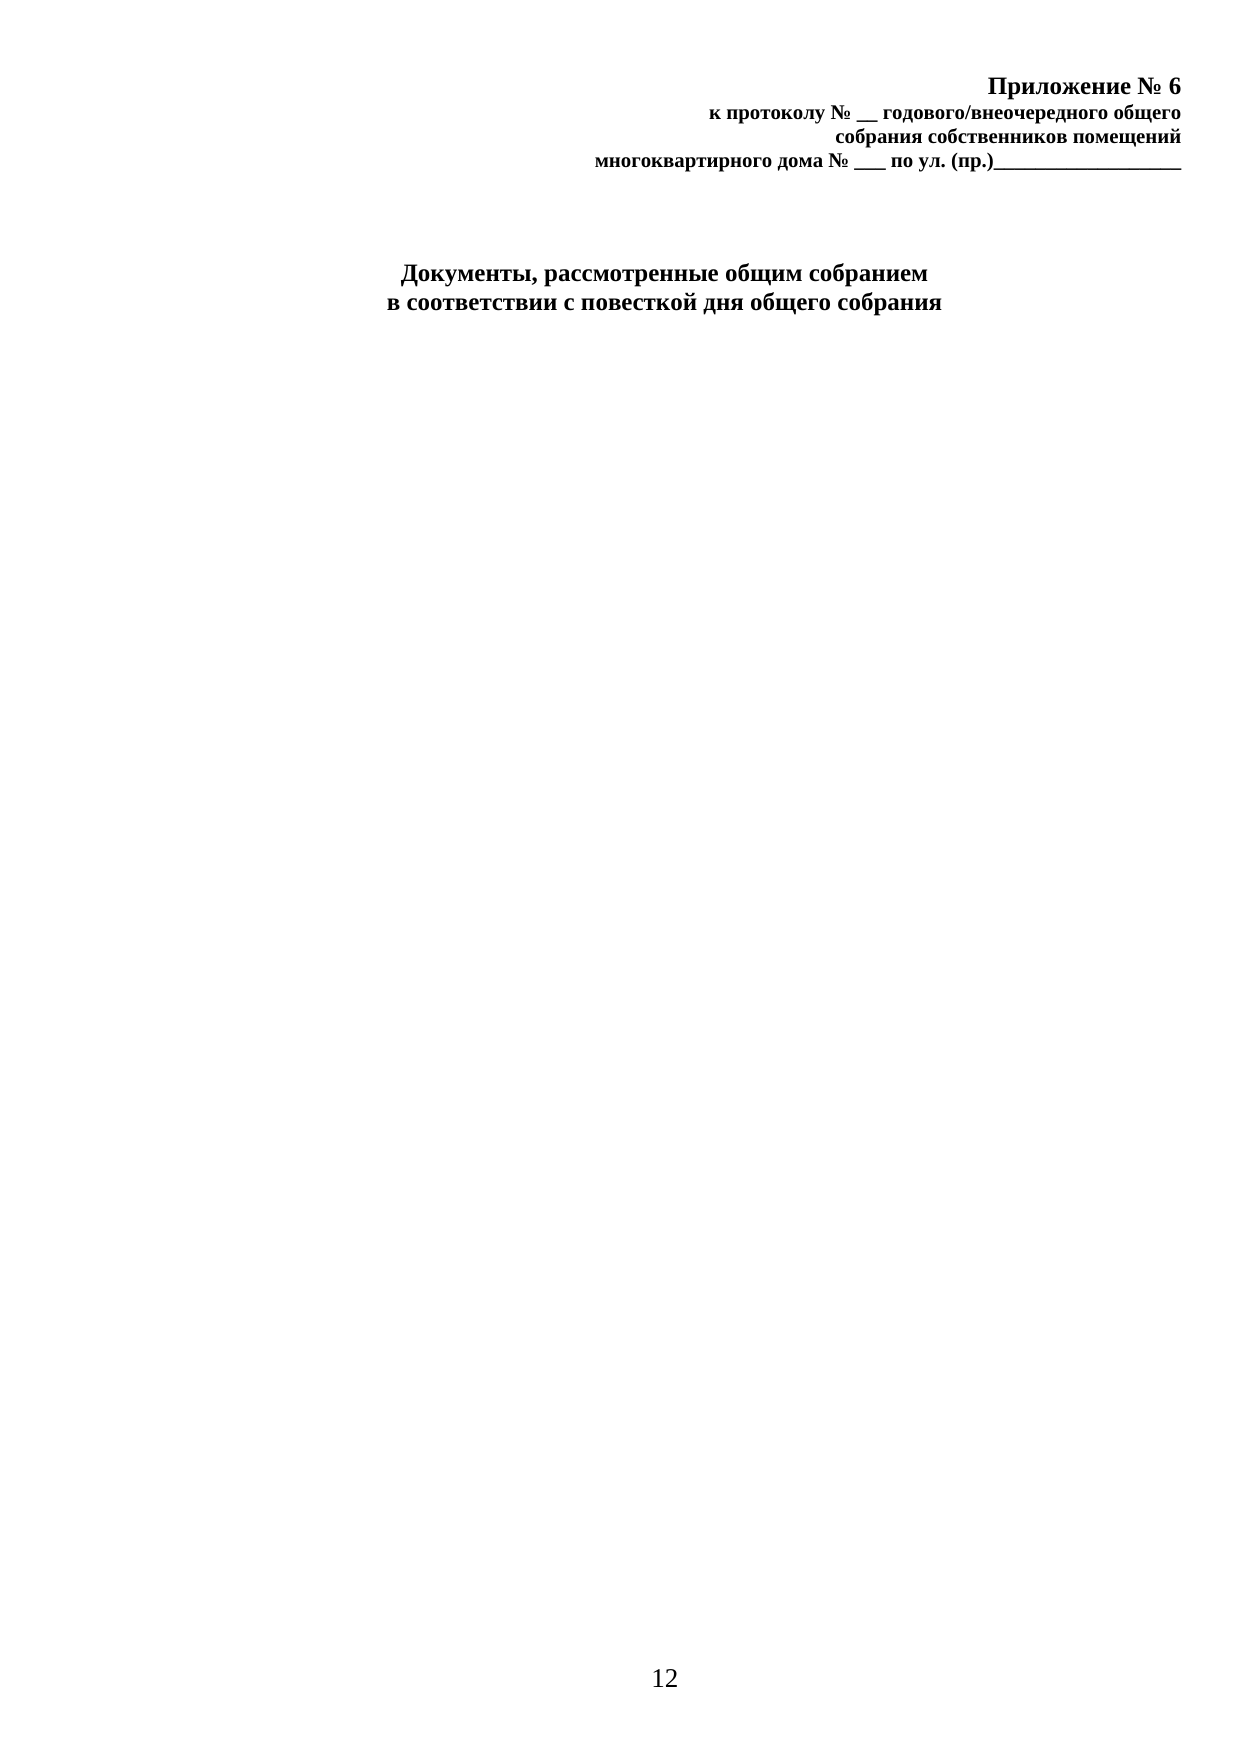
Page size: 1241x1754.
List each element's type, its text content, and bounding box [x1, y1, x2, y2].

text в соответствии с повесткой дня общего собрания [148, 287, 1181, 316]
text Документы, рассмотренные общим собранием [148, 258, 1181, 287]
text собрания собственников помещений [148, 124, 1181, 148]
text Приложение № 6 [148, 71, 1181, 99]
text многоквартирного дома № ___ по ул. (пр.)__________________ [148, 148, 1181, 172]
text к протоколу № __ годового/внеочередного общего [148, 99, 1181, 124]
